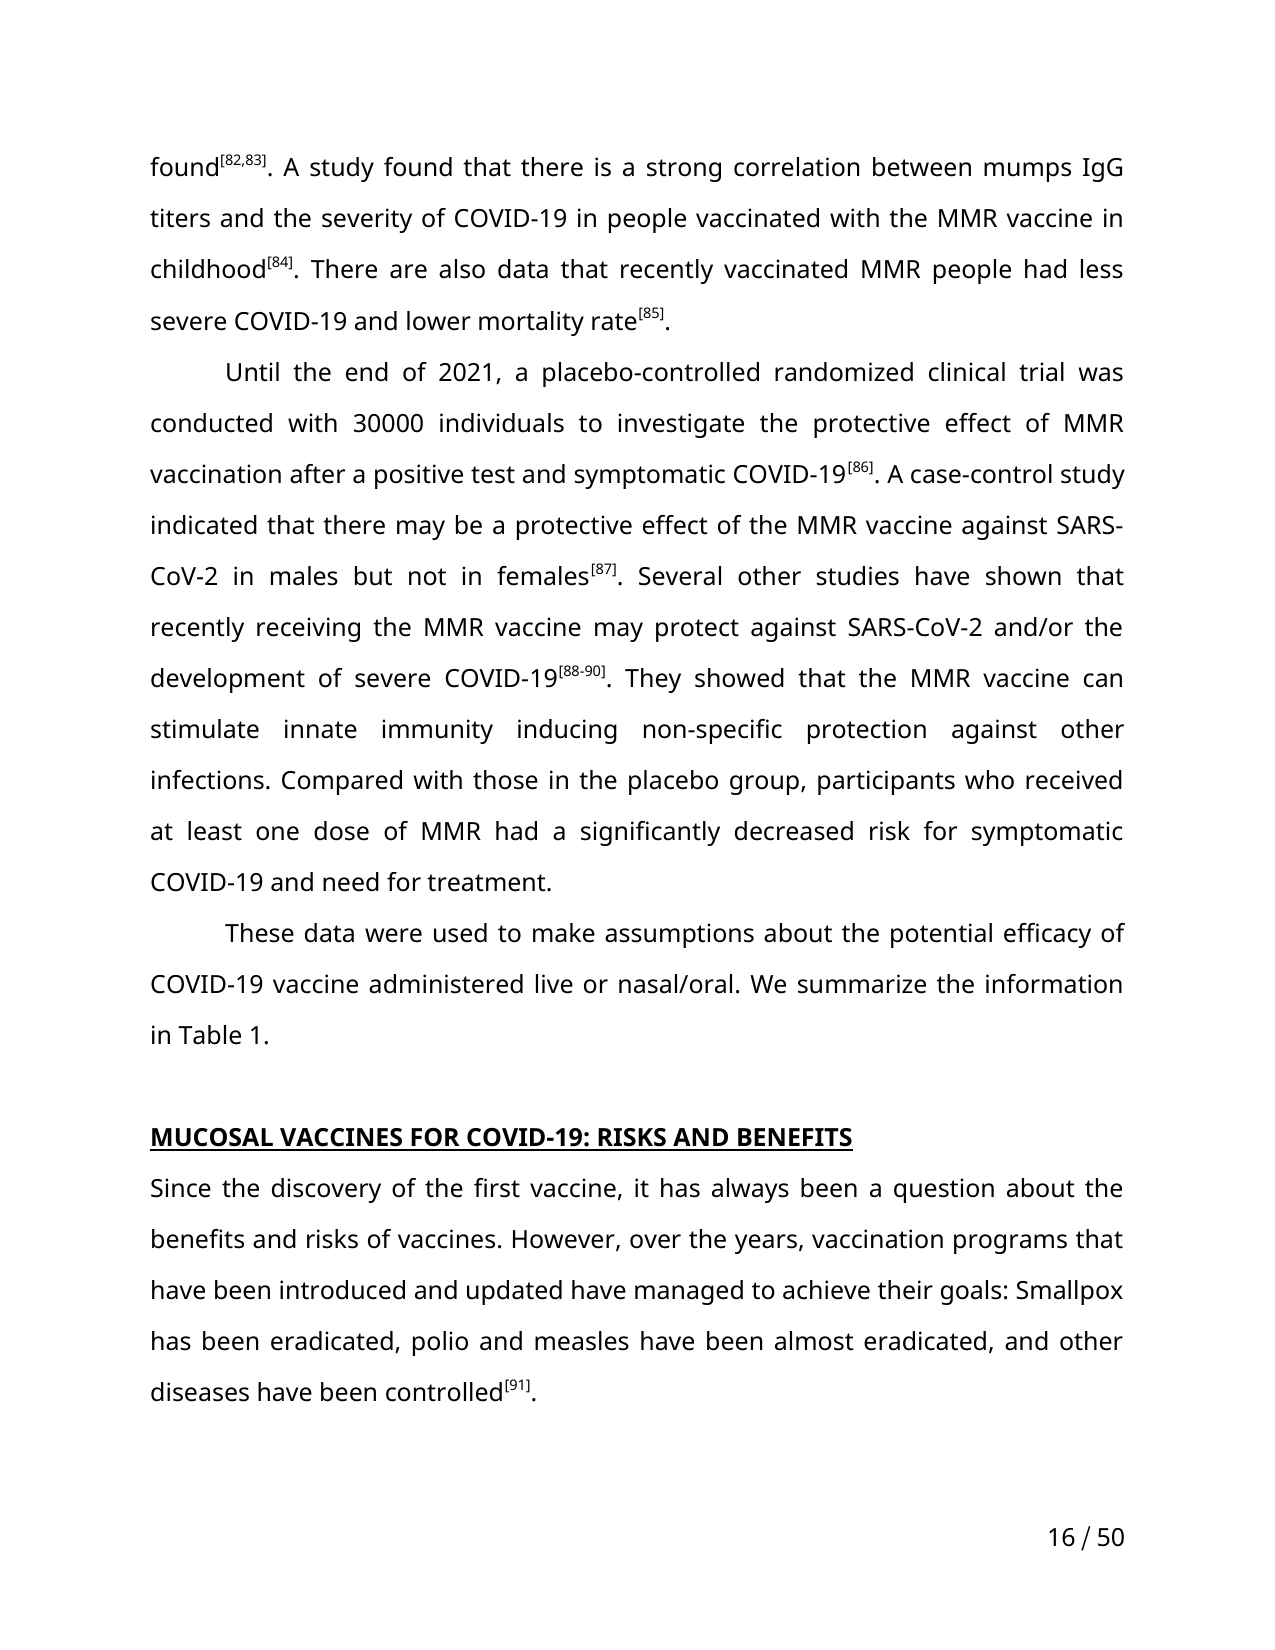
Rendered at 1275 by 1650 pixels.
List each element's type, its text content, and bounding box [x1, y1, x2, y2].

text Since the discovery of the first vaccine, it has always been a question about the benefits and risks of vaccines. However, over the years, vaccination programs that have been introduced and updated have managed to achieve their goals: Smallpox has been eradicated, polio and measles have been almost eradicated, and other diseases have been controlled[91]. [150, 1171, 1125, 1409]
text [150, 150, 1125, 337]
text These data were used to make assumptions about the potential efficacy of COVID-19 vaccine administered live or nasal/oral. We summarize the information in Table 1. [150, 916, 1125, 1052]
text Until the end of 2021, a placebo-controlled randomized clinical trial was conducted with 30000 individuals to investigate the protective effect of MMR vaccination after a positive test and symptomatic COVID-19[86]. A case-control study indicated that there may be a protective effect of the MMR vaccine against SARS-CoV-2 in males but not in females[87]. Several other studies have shown that recently receiving the MMR vaccine may protect against SARS-CoV-2 and/or the development of severe COVID-19[88-90]. They showed that the MMR vaccine can stimulate innate immunity inducing non-specific protection against other infections. Compared with those in the placebo group, participants who received at least one dose of MMR had a significantly decreased risk for symptomatic COVID-19 and need for treatment. [150, 354, 1125, 899]
text MUCOSAL VACCINES FOR COVID-19: RISKS AND BENEFITS [150, 1120, 1125, 1154]
